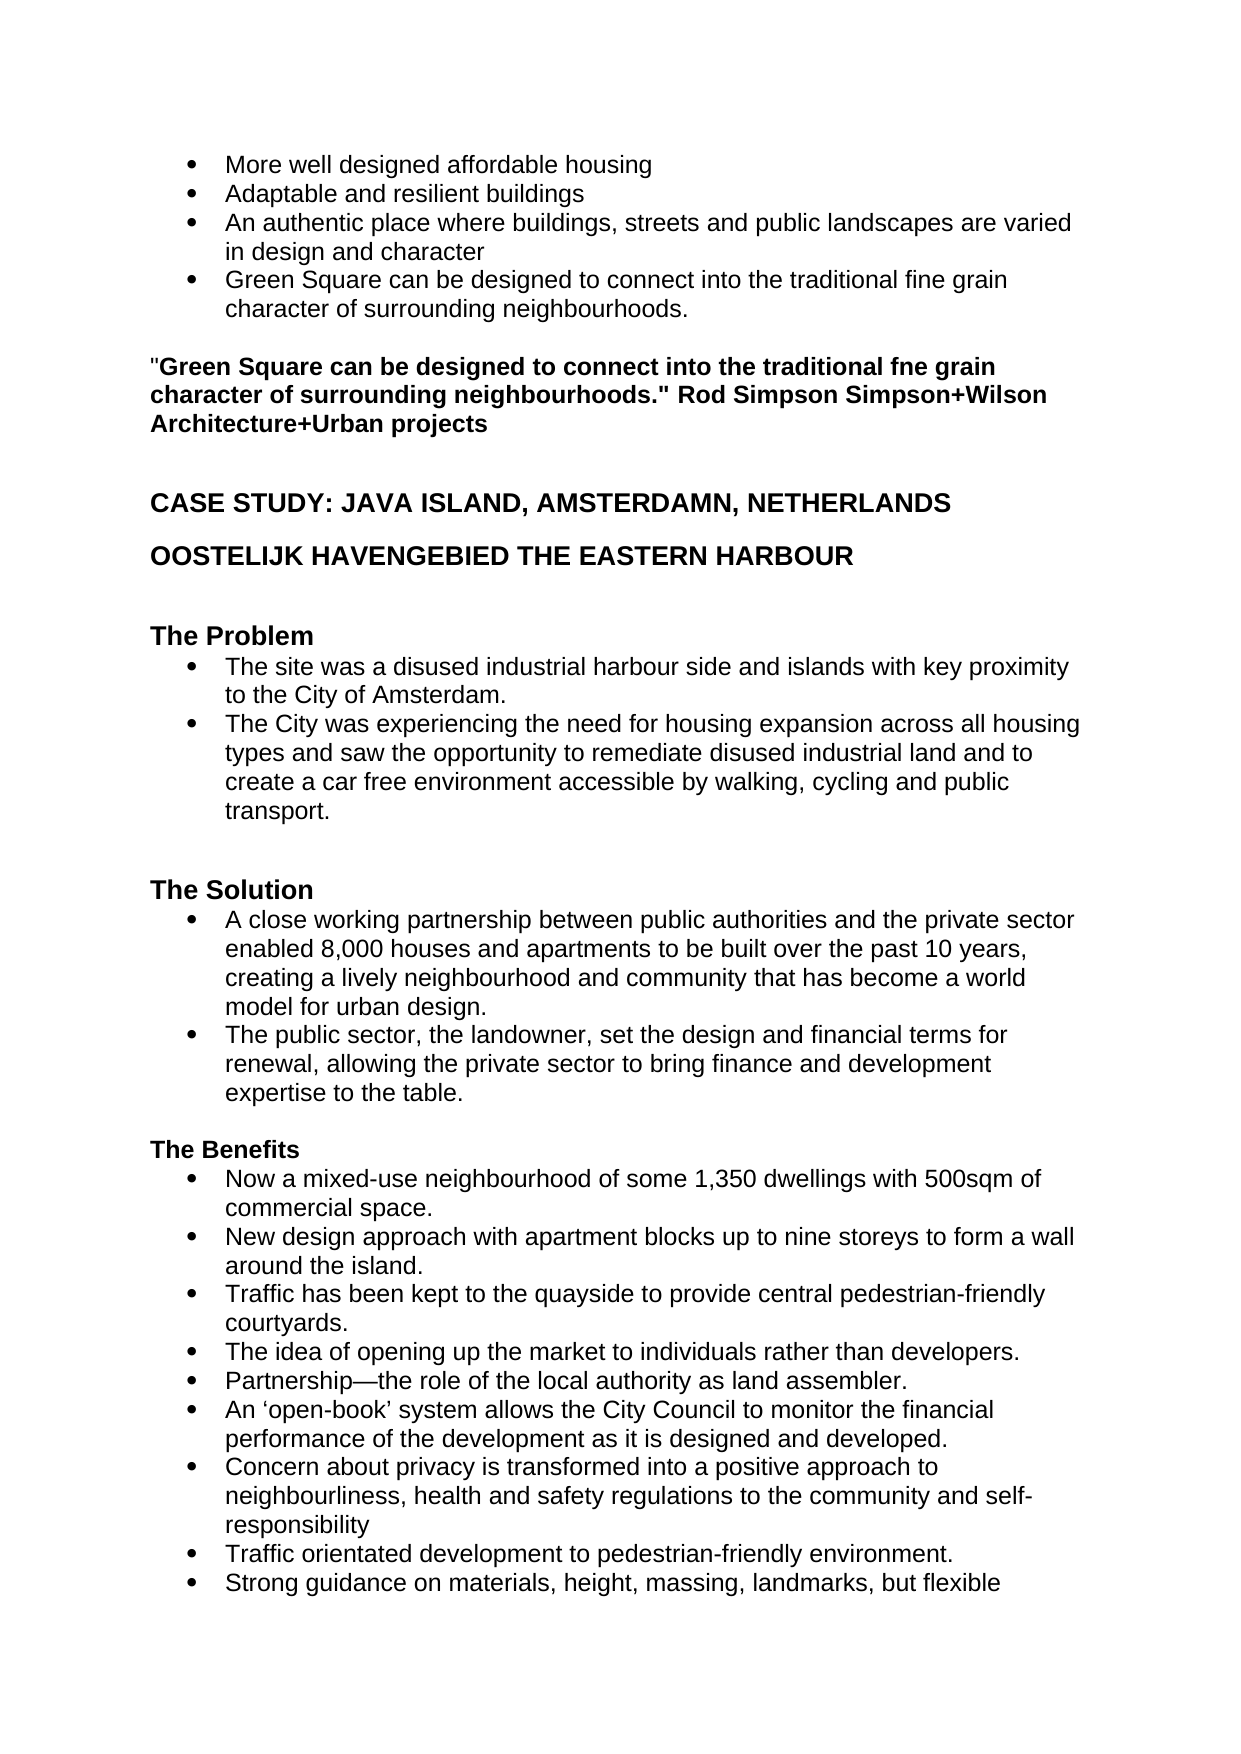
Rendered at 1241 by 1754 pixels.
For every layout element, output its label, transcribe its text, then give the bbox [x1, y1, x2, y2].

subtitle The Solution [150, 874, 1090, 905]
list Traffic orientated development to pedestrian-friendly environment. [187, 1539, 1090, 1567]
list Concern about privacy is transformed into a positive approach to neighbourliness, health and safety regulations to the community and self-responsibility [187, 1452, 1090, 1539]
list The site was a disused industrial harbour side and islands with key proximity to the City of Amsterdam. [187, 652, 1090, 709]
list The idea of opening up the market to individuals rather than developers. [187, 1337, 1090, 1366]
list Adaptable and resilient buildings [187, 179, 1090, 208]
list Partnership—the role of the local authority as land assembler. [187, 1366, 1090, 1395]
subtitle CASE STUDY: JAVA ISLAND, AMSTERDAMN, NETHERLANDS [150, 487, 1090, 519]
text The Benefits [150, 1135, 1090, 1164]
text "Green Square can be designed to connect into the traditional fne grain character of surrounding neighbourhoods." Rod Simpson Simpson+Wilson Architecture+Urban projects [150, 352, 1090, 438]
list More well designed affordable housing [187, 150, 1090, 179]
list New design approach with apartment blocks up to nine storeys to form a wall around the island. [187, 1222, 1090, 1279]
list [187, 1567, 1090, 1596]
list Now a mixed-use neighbourhood of some 1,350 dwellings with 500sqm of commercial space. [187, 1164, 1090, 1222]
list The public sector, the landowner, set the design and financial terms for renewal, allowing the private sector to bring finance and development expertise to the table. [187, 1020, 1090, 1107]
list Green Square can be designed to connect into the traditional fine grain character of surrounding neighbourhoods. [187, 265, 1090, 323]
list An authentic place where buildings, streets and public landscapes are varied in design and character [187, 208, 1090, 265]
list An ‘open-book’ system allows the City Council to monitor the financial performance of the development as it is designed and developed. [187, 1395, 1090, 1452]
subtitle The Problem [150, 620, 1090, 652]
subtitle OOSTELIJK HAVENGEBIED THE EASTERN HARBOUR [150, 539, 1090, 571]
list The City was experiencing the need for housing expansion across all housing types and saw the opportunity to remediate disused industrial land and to create a car free environment accessible by walking, cycling and public transport. [187, 709, 1090, 824]
list A close working partnership between public authorities and the private sector enabled 8,000 houses and apartments to be built over the past 10 years, creating a lively neighbourhood and community that has become a world model for urban design. [187, 905, 1090, 1020]
list Traffic has been kept to the quayside to provide central pedestrian-friendly courtyards. [187, 1279, 1090, 1337]
